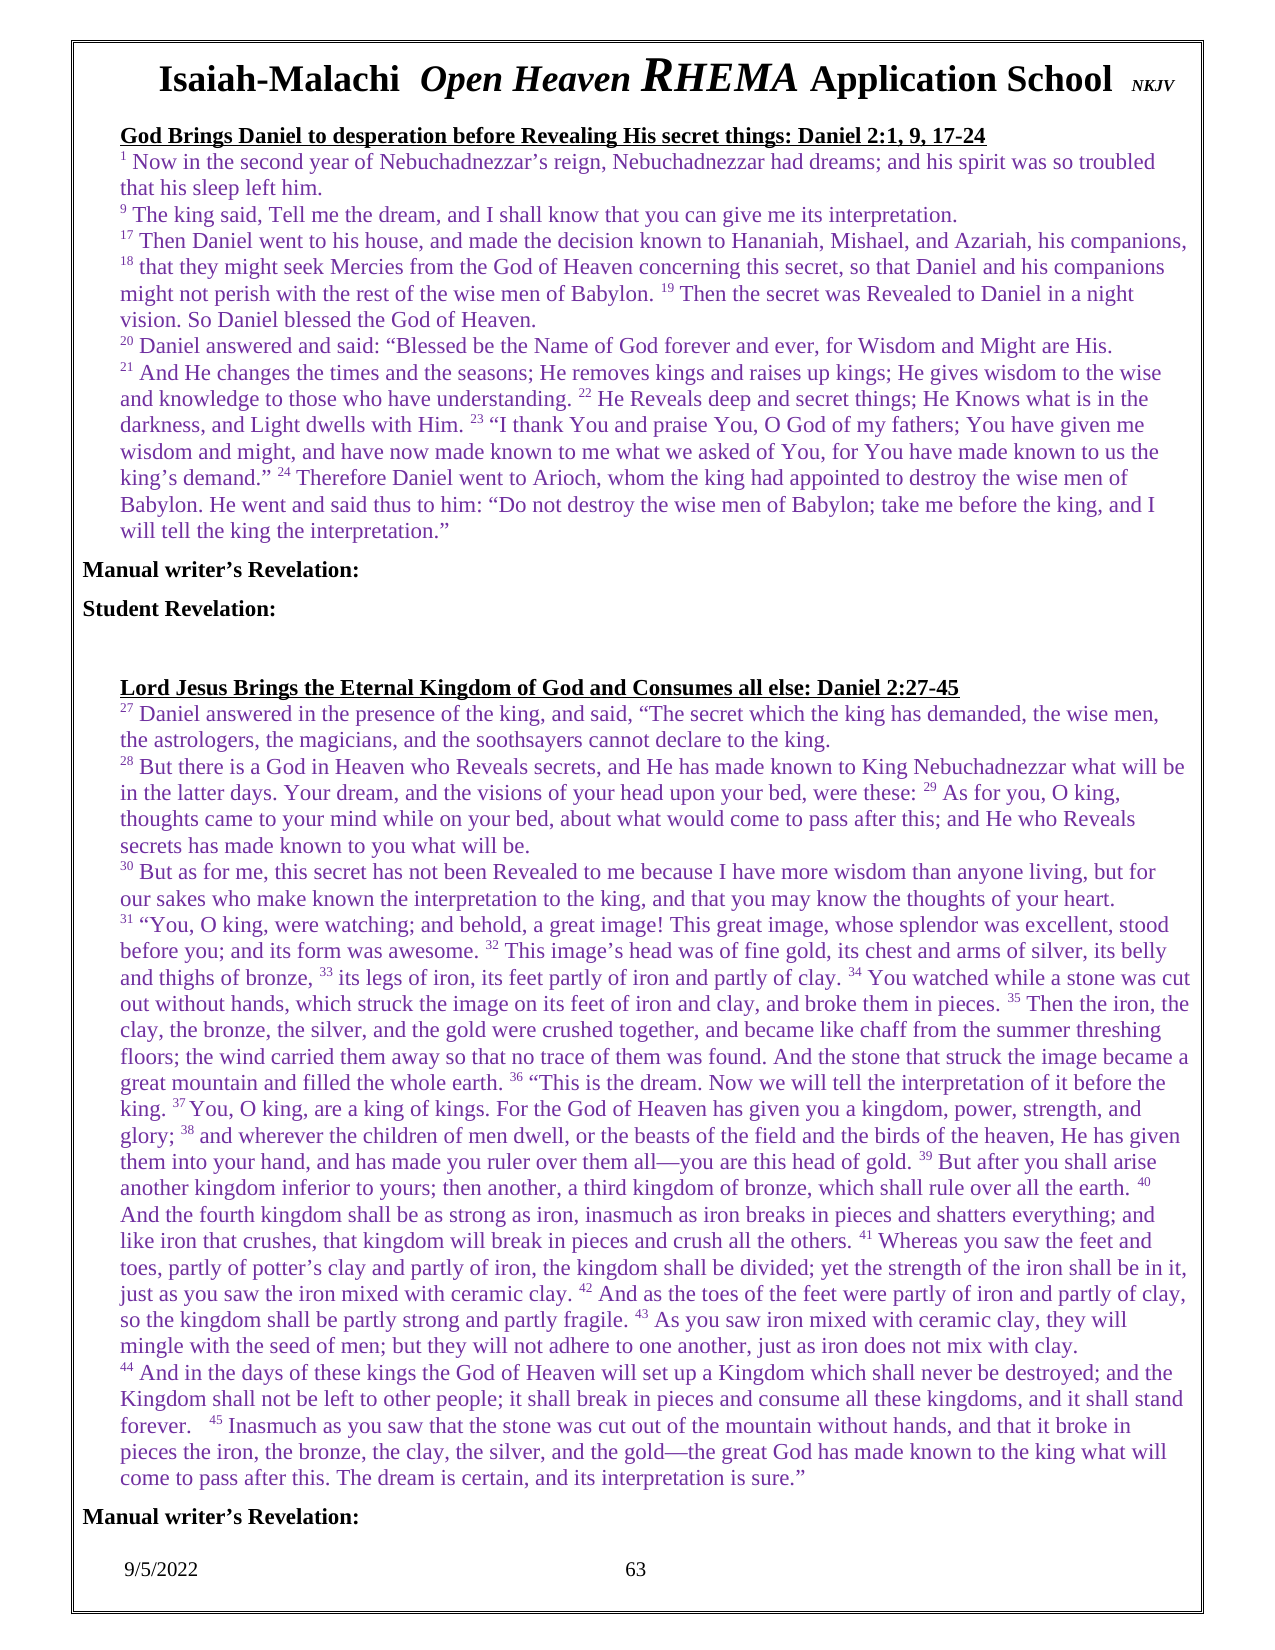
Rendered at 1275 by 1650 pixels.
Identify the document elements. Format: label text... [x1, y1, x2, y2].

text 1 Now in the second year of Nebuchadnezzar’s reign, Nebuchadnezzar had dreams; and his spirit was so troubled that his sleep left him. 9 The king said, Tell me the dream, and I shall know that you can give me its interpretation. 17 Then Daniel went to his house, and made the decision known to Hananiah, Mishael, and Azariah, his companions, 18 that they might seek Mercies from the God of Heaven concerning this secret, so that Daniel and his companions might not perish with the rest of the wise men of Babylon. 19 Then the secret was Revealed to Daniel in a night vision. So Daniel blessed the God of Heaven. 20 Daniel answered and said: “Blessed be the Name of God forever and ever, for Wisdom and Might are His. 21 And He changes the times and the seasons; He removes kings and raises up kings; He gives wisdom to the wise and knowledge to those who have understanding. 22 He Reveals deep and secret things; He Knows what is in the darkness, and Light dwells with Him. 23 “I thank You and praise You, O God of my fathers; You have given me wisdom and might, and have now made known to me what we asked of You, for You have made known to us the king’s demand.” 24 Therefore Daniel went to Arioch, whom the king had appointed to destroy the wise men of Babylon. He went and said thus to him: “Do not destroy the wise men of Babylon; take me before the king, and I will tell the king the interpretation.” [120, 148, 1192, 543]
text Manual writer’s Revelation: [82, 1503, 1192, 1529]
text Lord Jesus Brings the Eternal Kingdom of God and Consumes all else: Daniel 2:27-45 [120, 674, 1192, 700]
text Student Revelation: [82, 595, 1192, 621]
text Manual writer’s Revelation: [82, 556, 1192, 582]
text God Brings Daniel to desperation before Revealing His secret things: Daniel 2:1, 9, 17-24 [120, 122, 1192, 148]
text 27 Daniel answered in the presence of the king, and said, “The secret which the king has demanded, the wise men, the astrologers, the magicians, and the soothsayers cannot declare to the king. 28 But there is a God in Heaven who Reveals secrets, and He has made known to King Nebuchadnezzar what will be in the latter days. Your dream, and the visions of your head upon your bed, were these: 29 As for you, O king, thoughts came to your mind while on your bed, about what would come to pass after this; and He who Reveals secrets has made known to you what will be. 30 But as for me, this secret has not been Revealed to me because I have more wisdom than anyone living, but for our sakes who make known the interpretation to the king, and that you may know the thoughts of your heart. 31 “You, O king, were watching; and behold, a great image! This great image, whose splendor was excellent, stood before you; and its form was awesome. 32 This image’s head was of fine gold, its chest and arms of silver, its belly and thighs of bronze, 33 its legs of iron, its feet partly of iron and partly of clay. 34 You watched while a stone was cut out without hands, which struck the image on its feet of iron and clay, and broke them in pieces. 35 Then the iron, the clay, the bronze, the silver, and the gold were crushed together, and became like chaff from the summer threshing floors; the wind carried them away so that no trace of them was found. And the stone that struck the image became a great mountain and filled the whole earth. 36 “This is the dream. Now we will tell the interpretation of it before the king. 37 You, O king, are a king of kings. For the God of Heaven has given you a kingdom, power, strength, and glory; 38 and wherever the children of men dwell, or the beasts of the field and the birds of the heaven, He has given them into your hand, and has made you ruler over them all—you are this head of gold. 39 But after you shall arise another kingdom inferior to yours; then another, a third kingdom of bronze, which shall rule over all the earth. 40 And the fourth kingdom shall be as strong as iron, inasmuch as iron breaks in pieces and shatters everything; and like iron that crushes, that kingdom will break in pieces and crush all the others. 41 Whereas you saw the feet and toes, partly of potter’s clay and partly of iron, the kingdom shall be divided; yet the strength of the iron shall be in it, just as you saw the iron mixed with ceramic clay. 42 And as the toes of the feet were partly of iron and partly of clay, so the kingdom shall be partly strong and partly fragile. 43 As you saw iron mixed with ceramic clay, they will mingle with the seed of men; but they will not adhere to one another, just as iron does not mix with clay. 44 And in the days of these kings the God of Heaven will set up a Kingdom which shall never be destroyed; and the Kingdom shall not be left to other people; it shall break in pieces and consume all these kingdoms, and it shall stand forever. 45 Inasmuch as you saw that the stone was cut out of the mountain without hands, and that it broke in pieces the iron, the bronze, the clay, the silver, and the gold—the great God has made known to the king what will come to pass after this. The dream is certain, and its interpretation is sure.” [120, 700, 1192, 1491]
